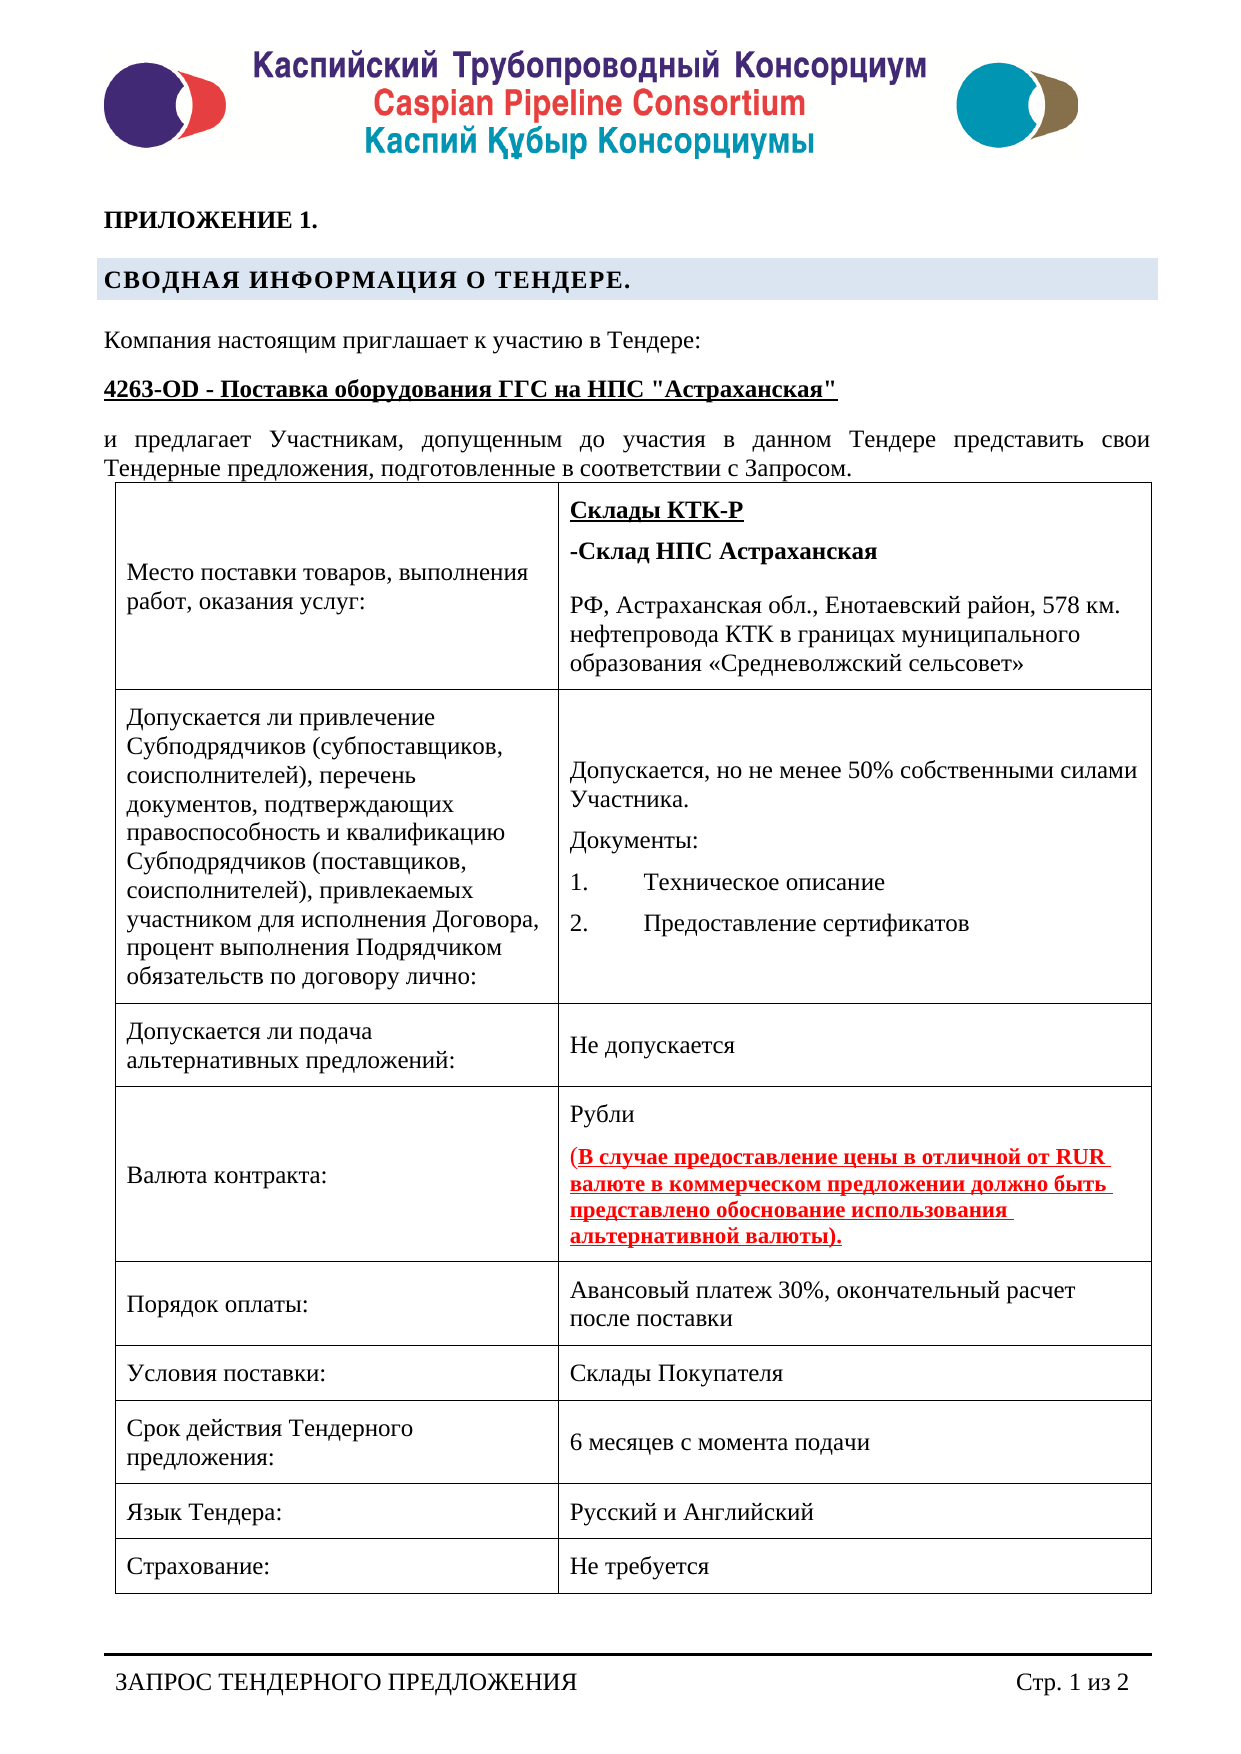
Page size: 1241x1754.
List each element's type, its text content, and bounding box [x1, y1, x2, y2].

table_header Склады КТК-Р -Склад НПС Астраханская РФ, Астраханская обл., Енотаевский район, 578 км. нефтепровода КТК в границах муниципального образования «Средневолжский сельсовет» [559, 483, 1151, 689]
text 4263-OD - Поставка оборудования ГГС на НПС "Астраханская" [103, 374, 1152, 403]
table_cell Допускается, но не менее 50% собственными силами Участника. Документы: 1. Техническое описание 2. Предоставление сертификатов [559, 690, 1151, 1002]
table_cell Склады Покупателя [559, 1346, 1151, 1399]
text и предлагает Участникам, допущенным до участия в данном Тендере представить свои Тендерные предложения, подготовленные в соответствии с Запросом. [103, 424, 1152, 482]
table_cell 6 месяцев с момента подачи [559, 1401, 1151, 1483]
table_header Место поставки товаров, выполнения работ, оказания услуг: [116, 483, 558, 689]
table_cell Не допускается [559, 1004, 1151, 1086]
table_cell Срок действия Тендерного предложения: [116, 1401, 558, 1483]
table_cell Порядок оплаты: [116, 1262, 558, 1345]
text ПРИЛОЖЕНИЕ 1. [103, 205, 1152, 233]
table_cell Не требуется [559, 1539, 1151, 1593]
table_cell Допускается ли привлечение Субподрядчиков (субпоставщиков, соисполнителей), перечень документов, подтверждающих правоспособность и квалификацию Субподрядчиков (поставщиков, соисполнителей), привлекаемых участником для исполнения Договора, процент выполнения Подрядчиком обязательств по договору лично: [116, 690, 558, 1002]
subtitle Сводная информация о Тендере. [104, 265, 1152, 293]
table_cell Валюта контракта: [116, 1087, 558, 1261]
table_cell Страхование: [116, 1539, 558, 1593]
text Компания настоящим приглашает к участию в Тендере: [103, 325, 1152, 354]
table_cell Русский и Английский [559, 1484, 1151, 1538]
table_cell Допускается ли подача альтернативных предложений: [116, 1004, 558, 1086]
table_cell Язык Тендера: [116, 1484, 558, 1538]
table_cell Авансовый платеж 30%, окончательный расчет после поставки [559, 1262, 1151, 1345]
table_cell Условия поставки: [116, 1346, 558, 1399]
table_cell Рубли (В случае предоставление цены в отличной от RUR валюте в коммерческом предложении должно быть представлено обоснование использования альтернативной валюты). [559, 1087, 1151, 1261]
